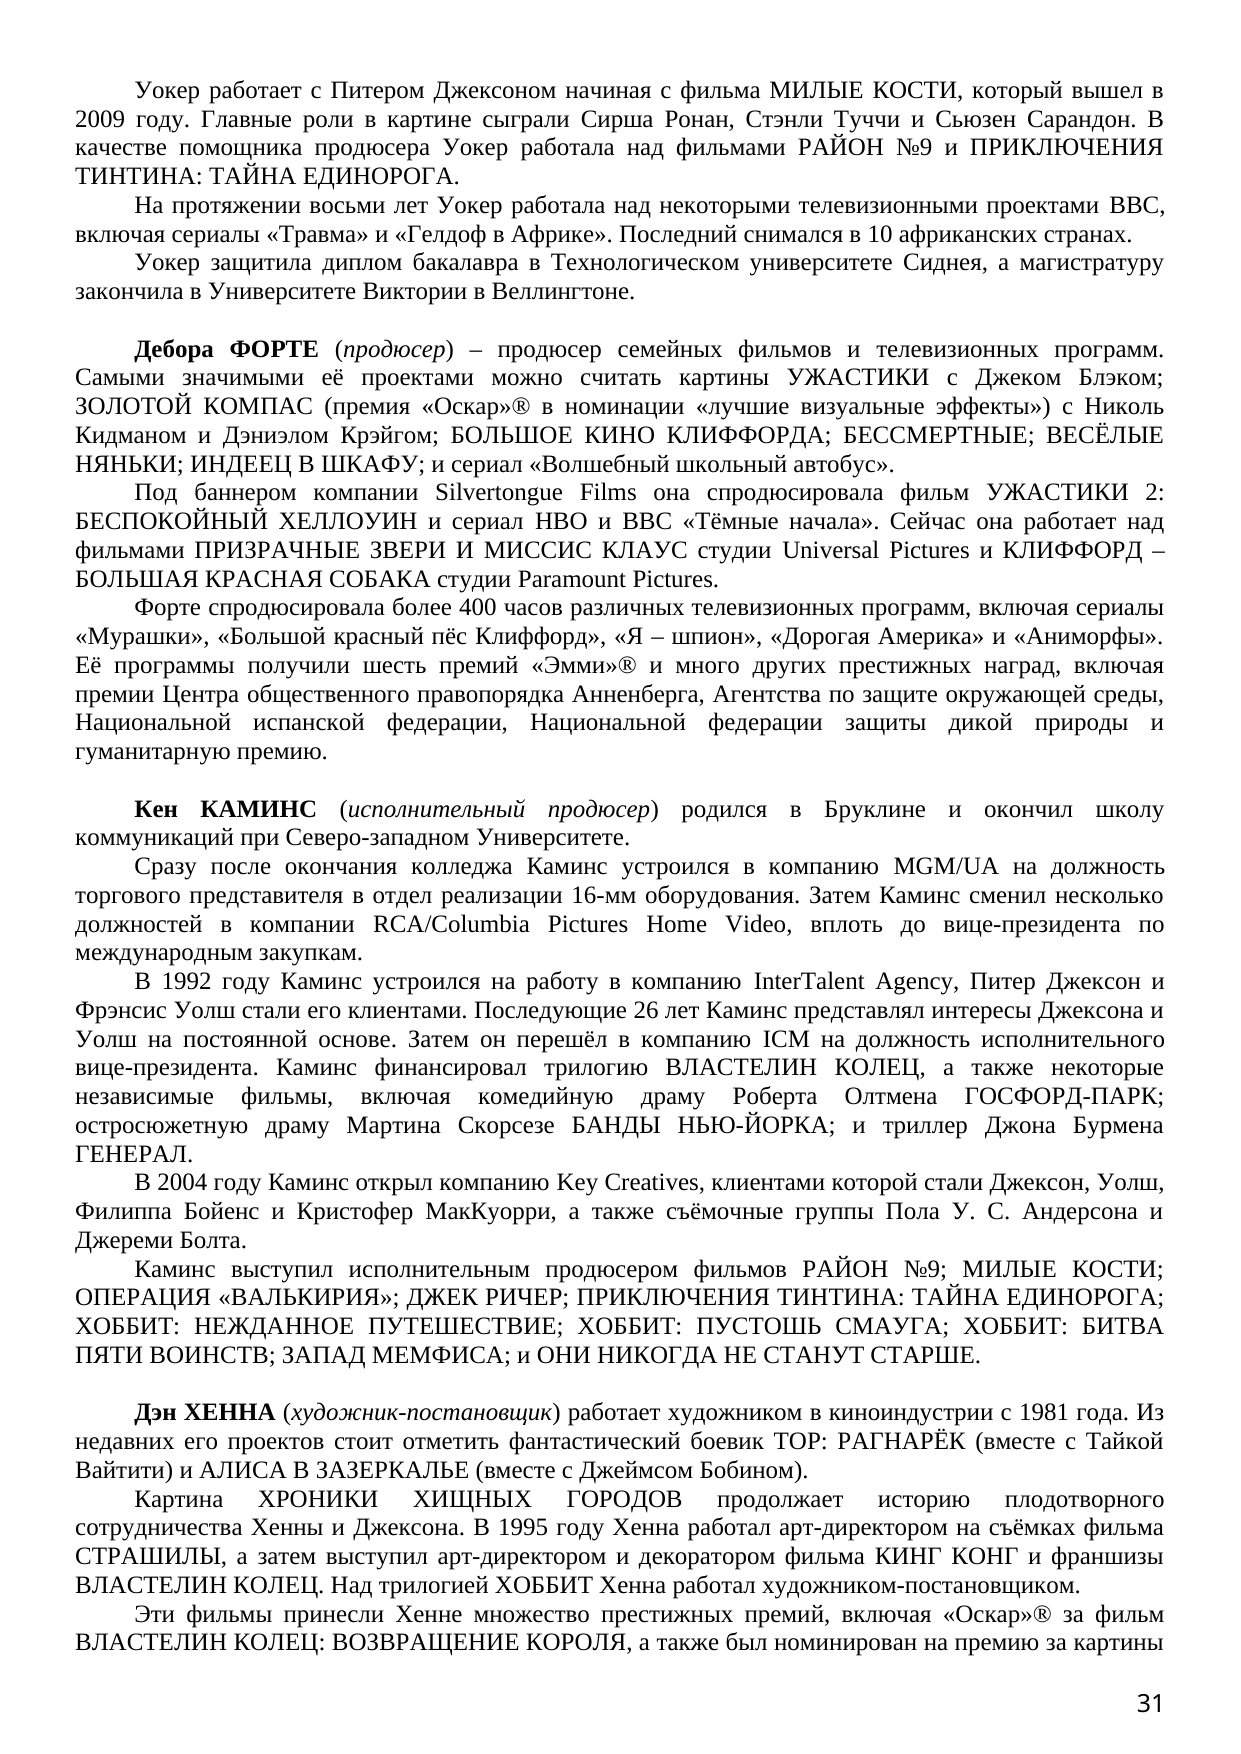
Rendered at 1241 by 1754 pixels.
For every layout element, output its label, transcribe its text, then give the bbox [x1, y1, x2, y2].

text Картина ХРОНИКИ ХИЩНЫХ ГОРОДОВ продолжает историю плодотворного сотрудничества Хенны и Джексона. В 1995 году Хенна работал арт-директором на съёмках фильма СТРАШИЛЫ, а затем выступил арт-директором и декоратором фильма КИНГ КОНГ и франшизы ВЛАСТЕЛИН КОЛЕЦ. Над трилогией ХОББИТ Хенна работал художником-постановщиком. [75, 1484, 1165, 1599]
text Уокер защитила диплом бакалавра в Технологическом университете Сиднея, а магистратуру закончила в Университете Виктории в Веллингтоне. [75, 247, 1165, 305]
text В 2004 году Каминс открыл компанию Key Creatives, клиентами которой стали Джексон, Уолш, Филиппа Бойенс и Кристофер МакКуорри, а также съёмочные группы Пола У. С. Андерсона и Джереми Болта. [75, 1167, 1165, 1254]
text Дебора ФОРТЕ (продюсер) – продюсер семейных фильмов и телевизионных программ. Самыми значимыми её проектами можно считать картины УЖАСТИКИ с Джеком Блэком; ЗОЛОТОЙ КОМПАС (премия «Оскар»® в номинации «лучшие визуальные эффекты») с Николь Кидманом и Дэниэлом Крэйгом; БОЛЬШОЕ КИНО КЛИФФОРДА; БЕССМЕРТНЫЕ; ВЕСЁЛЫЕ НЯНЬКИ; ИНДЕЕЦ В ШКАФУ; и сериал «Волшебный школьный автобус». [75, 334, 1165, 477]
text Сразу после окончания колледжа Каминс устроился в компанию MGM/UA на должность торгового представителя в отдел реализации 16-мм оборудования. Затем Каминс сменил несколько должностей в компании RCA/Columbia Pictures Home Video, вплоть до вице-президента по международным закупкам. [75, 851, 1165, 966]
text Дэн ХЕННА (художник-постановщик) работает художником в киноиндустрии с 1981 года. Из недавних его проектов стоит отметить фантастический боевик ТОР: РАГНАРЁК (вместе с Тайкой Вайтити) и АЛИСА В ЗАЗЕРКАЛЬЕ (вместе с Джеймсом Бобином). [75, 1397, 1165, 1484]
text Форте спродюсировала более 400 часов различных телевизионных программ, включая сериалы «Мурашки», «Большой красный пёс Клиффорд», «Я – шпион», «Дорогая Америка» и «Аниморфы». Её программы получили шесть премий «Эмми»® и много других престижных наград, включая премии Центра общественного правопорядка Анненберга, Агентства по защите окружающей среды, Национальной испанской федерации, Национальной федерации защиты дикой природы и гуманитарную премию. [75, 592, 1165, 765]
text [75, 1599, 1165, 1656]
text На протяжении восьми лет Уокер работала над некоторыми телевизионными проектами BBC, включая сериалы «Травма» и «Гелдоф в Африке». Последний снимался в 10 африканских странах. [75, 190, 1165, 247]
text Уокер работает с Питером Джексоном начиная с фильма МИЛЫЕ КОСТИ, который вышел в 2009 году. Главные роли в картине сыграли Сирша Ронан, Стэнли Туччи и Сьюзен Сарандон. В качестве помощника продюсера Уокер работала над фильмами РАЙОН №9 и ПРИКЛЮЧЕНИЯ ТИНТИНА: ТАЙНА ЕДИНОРОГА. [75, 75, 1165, 190]
text Каминс выступил исполнительным продюсером фильмов РАЙОН №9; МИЛЫЕ КОСТИ; ОПЕРАЦИЯ «ВАЛЬКИРИЯ»; ДЖЕК РИЧЕР; ПРИКЛЮЧЕНИЯ ТИНТИНА: ТАЙНА ЕДИНОРОГА; ХОББИТ: НЕЖДАННОЕ ПУТЕШЕСТВИЕ; ХОББИТ: ПУСТОШЬ СМАУГА; ХОББИТ: БИТВА ПЯТИ ВОИНСТВ; ЗАПАД МЕМФИСА; и ОНИ НИКОГДА НЕ СТАНУТ СТАРШЕ. [75, 1254, 1165, 1369]
text В 1992 году Каминс устроился на работу в компанию InterTalent Agency, Питер Джексон и Фрэнсис Уолш стали его клиентами. Последующие 26 лет Каминс представлял интересы Джексона и Уолш на постоянной основе. Затем он перешёл в компанию ICM на должность исполнительного вице-президента. Каминс финансировал трилогию ВЛАСТЕЛИН КОЛЕЦ, а также некоторые независимые фильмы, включая комедийную драму Роберта Олтмена ГОСФОРД-ПАРК; остросюжетную драму Мартина Скорсезе БАНДЫ НЬЮ-ЙОРКА; и триллер Джона Бурмена ГЕНЕРАЛ. [75, 966, 1165, 1167]
text Под баннером компании Silvertongue Films она спродюсировала фильм УЖАСТИКИ 2: БЕСПОКОЙНЫЙ ХЕЛЛОУИН и сериал HBO и BBC «Тёмные начала». Сейчас она работает над фильмами ПРИЗРАЧНЫЕ ЗВЕРИ И МИССИС КЛАУС студии Universal Pictures и КЛИФФОРД – БОЛЬШАЯ КРАСНАЯ СОБАКА студии Paramount Pictures. [75, 477, 1165, 592]
text Кен КАМИНС (исполнительный продюсер) родился в Бруклине и окончил школу коммуникаций при Северо-западном Университете. [75, 794, 1165, 851]
